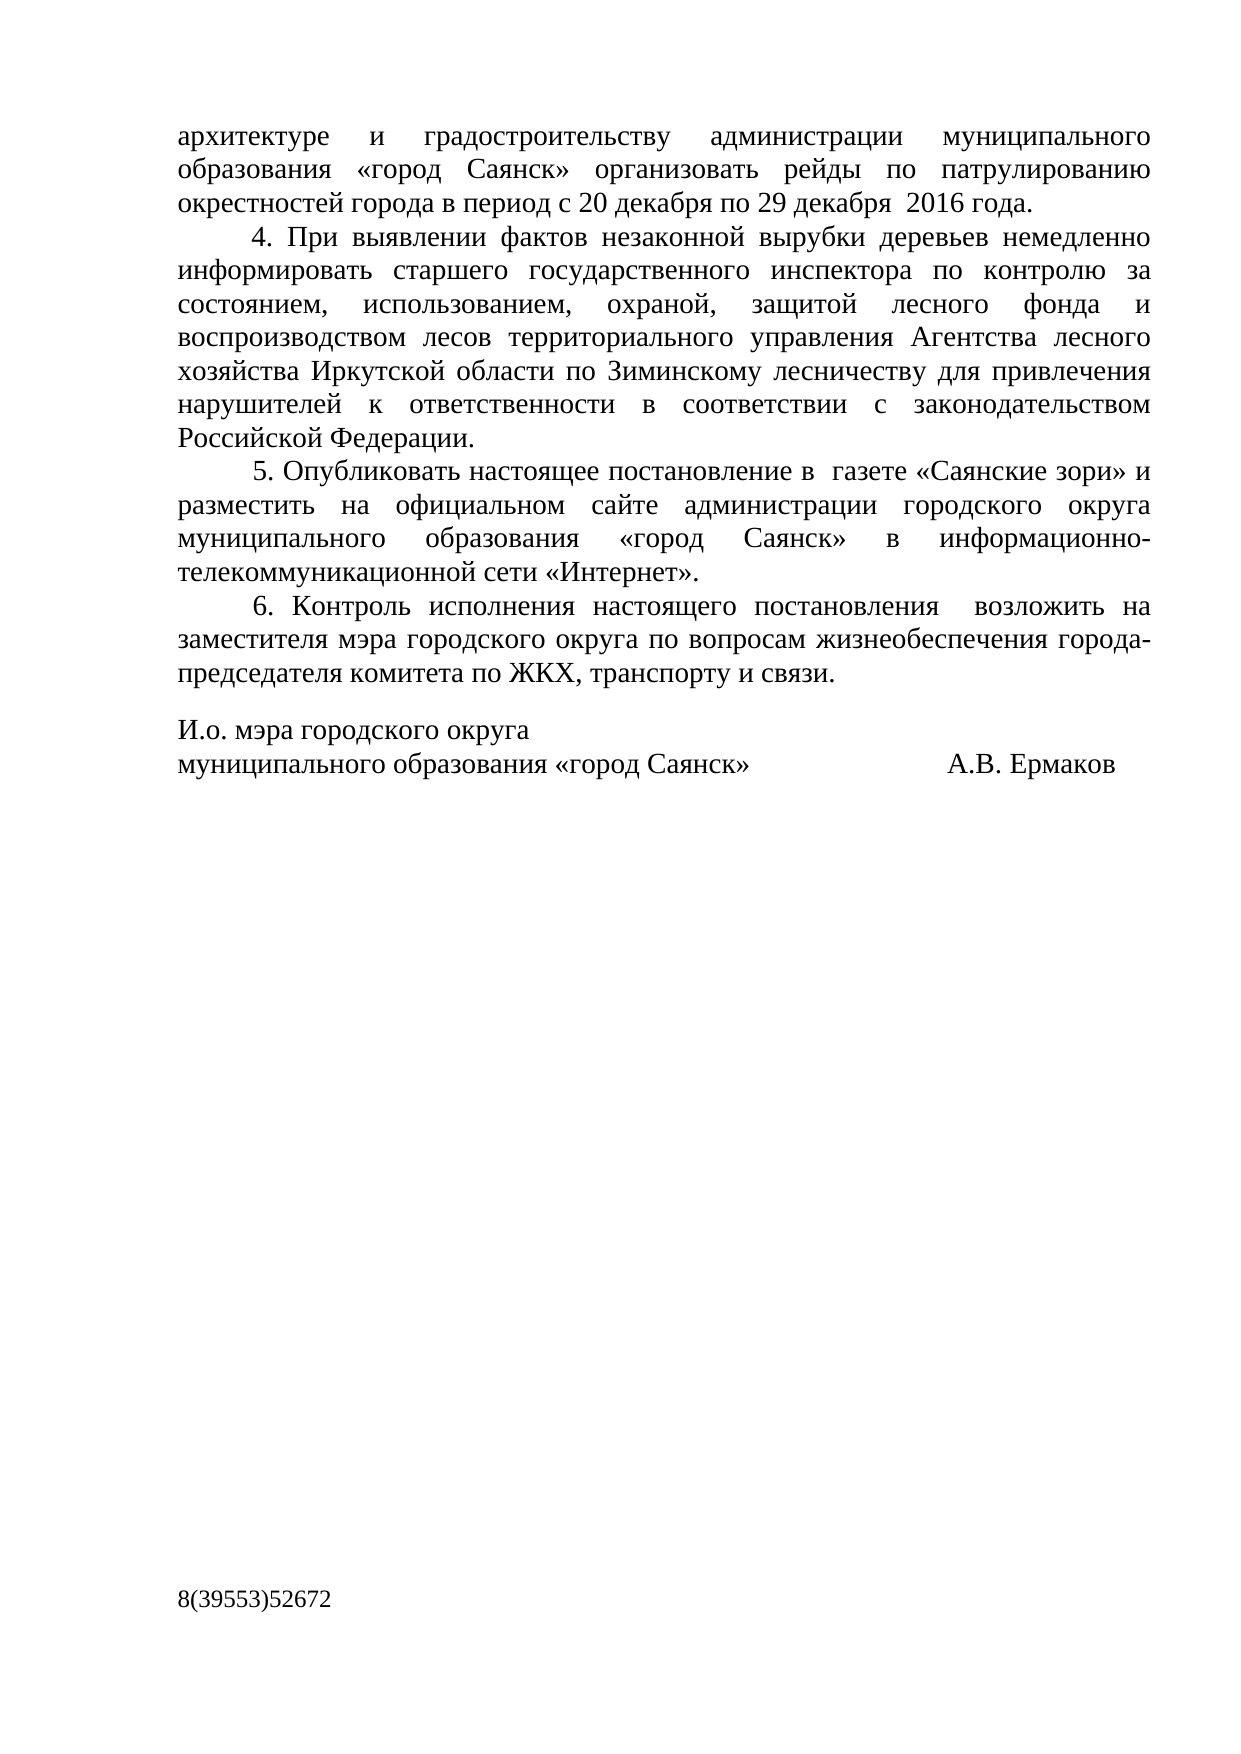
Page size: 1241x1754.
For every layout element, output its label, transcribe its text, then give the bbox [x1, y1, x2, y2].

text 4. При выявлении фактов незаконной вырубки деревьев немедленно информировать старшего государственного инспектора по контролю за состоянием, использованием, охраной, защитой лесного фонда и воспроизводством лесов территориального управления Агентства лесного хозяйства Иркутской области по Зиминскому лесничеству для привлечения нарушителей к ответственности в соответствии с законодательством Российской Федерации. [177, 219, 1152, 453]
text 5. Опубликовать настоящее постановление в газете «Саянские зори» и разместить на официальном сайте администрации городского округа муниципального образования «город Саянск» в информационно-телекоммуникационной сети «Интернет». [177, 453, 1152, 588]
text И.о. мэра городского округа [177, 712, 1152, 746]
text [177, 118, 1152, 219]
text 6. Контроль исполнения настоящего постановления возложить на заместителя мэра городского округа по вопросам жизнеобеспечения города-председателя комитета по ЖКХ, транспорту и связи. [177, 588, 1152, 688]
text 8(39553)52672 [177, 1584, 1152, 1613]
text муниципального образования «город Саянск» А.В. Ермаков [177, 746, 1152, 779]
